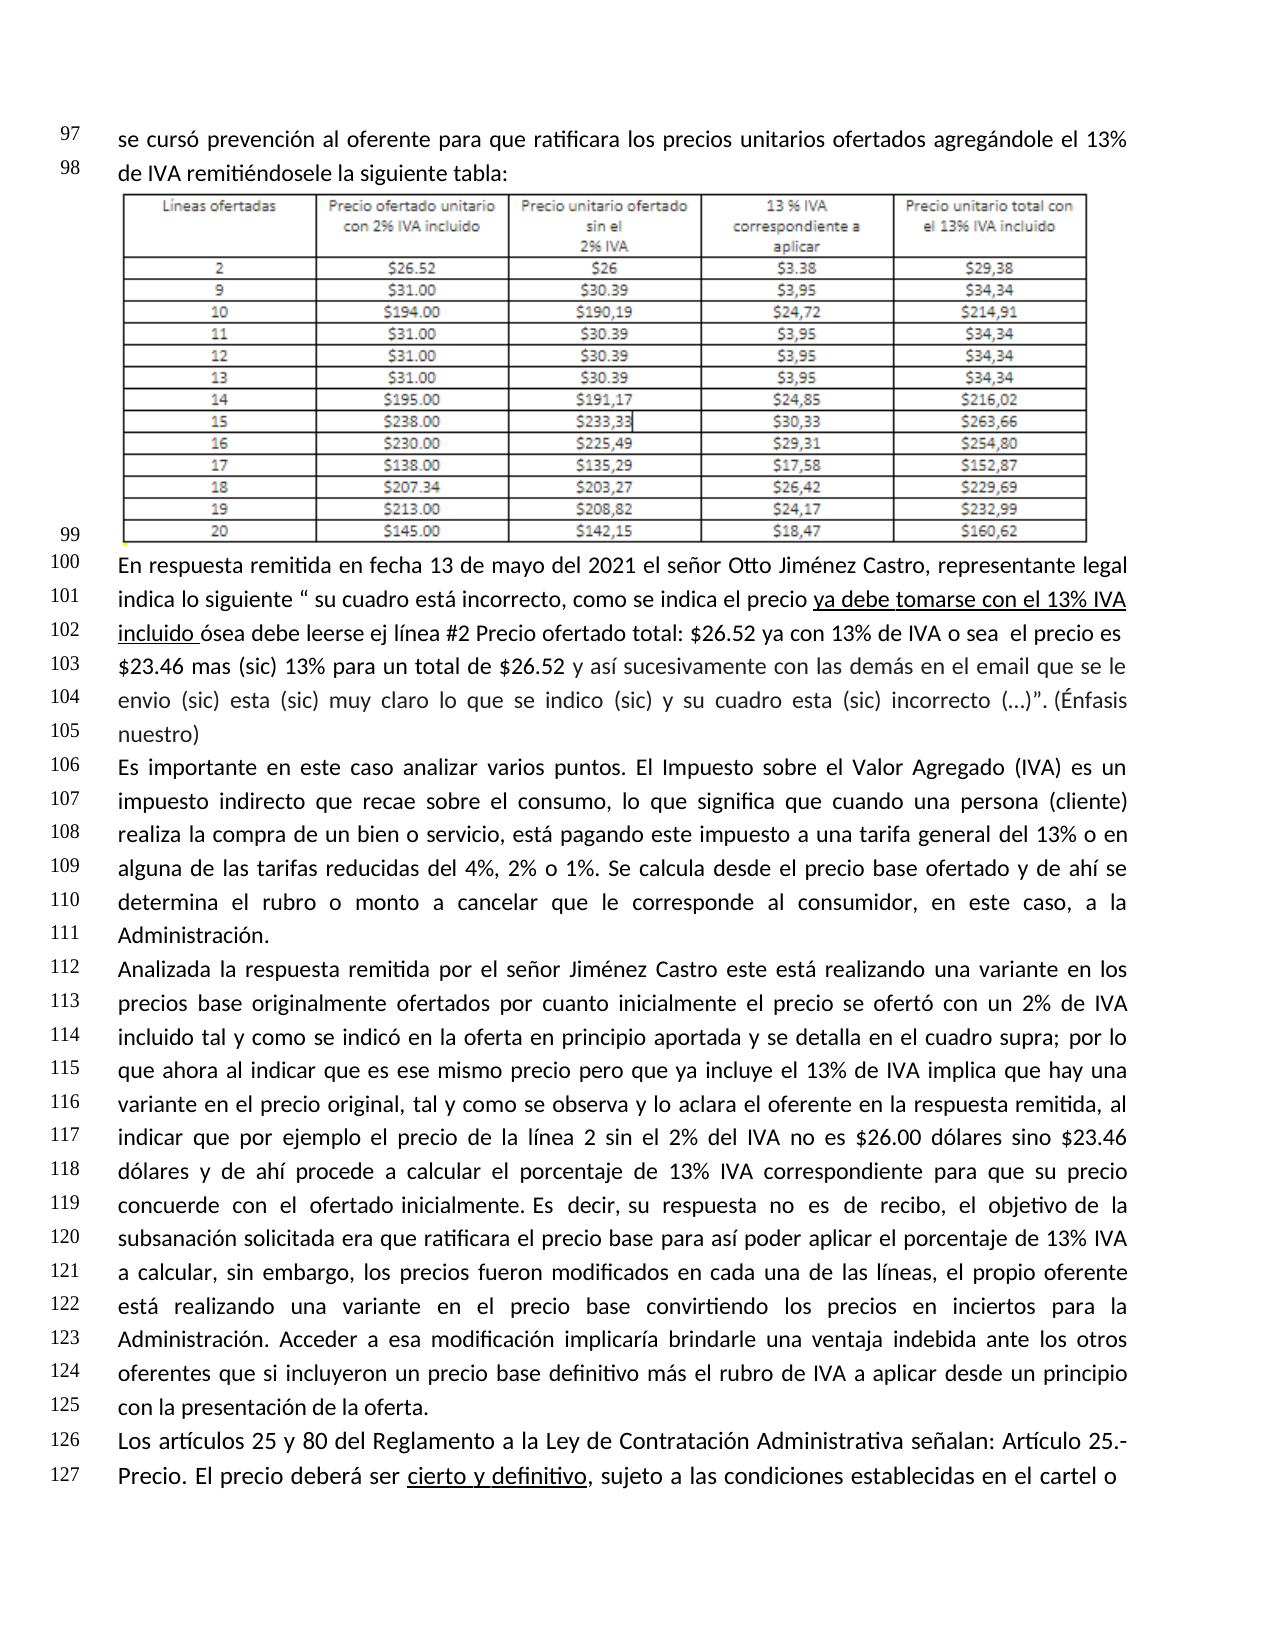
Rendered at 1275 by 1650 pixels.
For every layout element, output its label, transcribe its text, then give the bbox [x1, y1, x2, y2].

text 98 [59, 155, 80, 179]
text 122 [49, 1291, 80, 1315]
text 117 [49, 1122, 80, 1146]
text 106 [49, 752, 80, 776]
text 102 [49, 617, 80, 641]
text 118 [49, 1156, 80, 1180]
text 103 [49, 651, 80, 675]
text 107 [49, 785, 80, 809]
text 126 [49, 1427, 80, 1451]
text 116 [49, 1089, 80, 1113]
text 97 [59, 121, 80, 145]
text 113 [49, 988, 80, 1012]
text 119 [49, 1190, 80, 1214]
subtitle Los artículos 25 y 80 del Reglamento a la Ley de Contratación Administrativa señalan: Artículo 25.- Precio. El precio deberá ser cierto y definitivo, sujeto a las condiciones establecidas en el cartel o [118, 1425, 1128, 1491]
text En respuesta remitida en fecha 13 de mayo del 2021 el señor Otto Jiménez Castro, representante legal indica lo siguiente “ su cuadro está incorrecto, como se indica el precio ya debe tomarse con el 13% IVA incluido ósea debe leerse ej línea #2 Precio ofertado total: $26.52 ya con 13% de IVA o sea el precio es [118, 550, 1128, 647]
text 125 [49, 1392, 80, 1416]
text 112 [49, 954, 80, 978]
text 105 [49, 718, 80, 742]
text se cursó prevención al oferente para que ratificara los precios unitarios ofertados agregándole el 13% de IVA remitiéndosele la siguiente tabla: [118, 124, 1128, 187]
text 108 [49, 819, 80, 843]
text 115 [49, 1055, 80, 1079]
text 124 [49, 1358, 80, 1382]
text 111 [49, 920, 80, 944]
text 101 [49, 583, 80, 607]
text Analizada la respuesta remitida por el señor Jiménez Castro este está realizando una variante en los precios base originalmente ofertados por cuanto inicialmente el precio se ofertó con un 2% de IVA incluido tal y como se indicó en la oferta en principio aportada y se detalla en el cuadro supra; por lo que ahora al indicar que es ese mismo precio pero que ya incluye el 13% de IVA implica que hay una variante en el precio original, tal y como se observa y lo aclara el oferente en la respuesta remitida, al indicar que por ejemplo el precio de la línea 2 sin el 2% del IVA no es $26.00 dólares sino $23.46 dólares y de ahí procede a calcular el porcentaje de 13% IVA correspondiente para que su precio concuerde con el ofertado inicialmente. Es decir, su respuesta no es de recibo, el objetivo de la subsanación solicitada era que ratificara el precio base para así poder aplicar el porcentaje de 13% IVA a calcular, sin embargo, los precios fueron modificados en cada una de las líneas, el propio oferente está realizando una variante en el precio base convirtiendo los precios en inciertos para la Administración. Acceder a esa modificación implicaría brindarle una ventaja indebida ante los otros oferentes que si incluyeron un precio base definitivo más el rubro de IVA a aplicar desde un principio con la presentación de la oferta. [118, 954, 1128, 1421]
text 114 [49, 1021, 80, 1046]
text $23.46 mas (sic) 13% para un total de $26.52 y así sucesivamente con las demás en el email que se le envio (sic) esta (sic) muy claro lo que se indico (sic) y su cuadro esta (sic) incorrecto (…)”. (Énfasis nuestro) [118, 651, 1128, 748]
text Es importante en este caso analizar varios puntos. El Impuesto sobre el Valor Agregado (IVA) es un impuesto indirecto que recae sobre el consumo, lo que significa que cuando una persona (cliente) realiza la compra de un bien o servicio, está pagando este impuesto a una tarifa general del 13% o en alguna de las tarifas reducidas del 4%, 2% o 1%. Se calcula desde el precio base ofertado y de ahí se determina el rubro o monto a cancelar que le corresponde al consumidor, en este caso, a la Administración. [118, 752, 1128, 950]
text 123 [49, 1325, 80, 1349]
text 109 [49, 853, 80, 877]
text 120 [49, 1224, 80, 1248]
text 127 [49, 1462, 80, 1486]
text 99 [59, 522, 80, 546]
text 104 [49, 684, 80, 708]
text 100 [49, 549, 80, 573]
picture [117, 191, 1092, 546]
text 110 [49, 887, 80, 911]
text 121 [49, 1257, 80, 1282]
